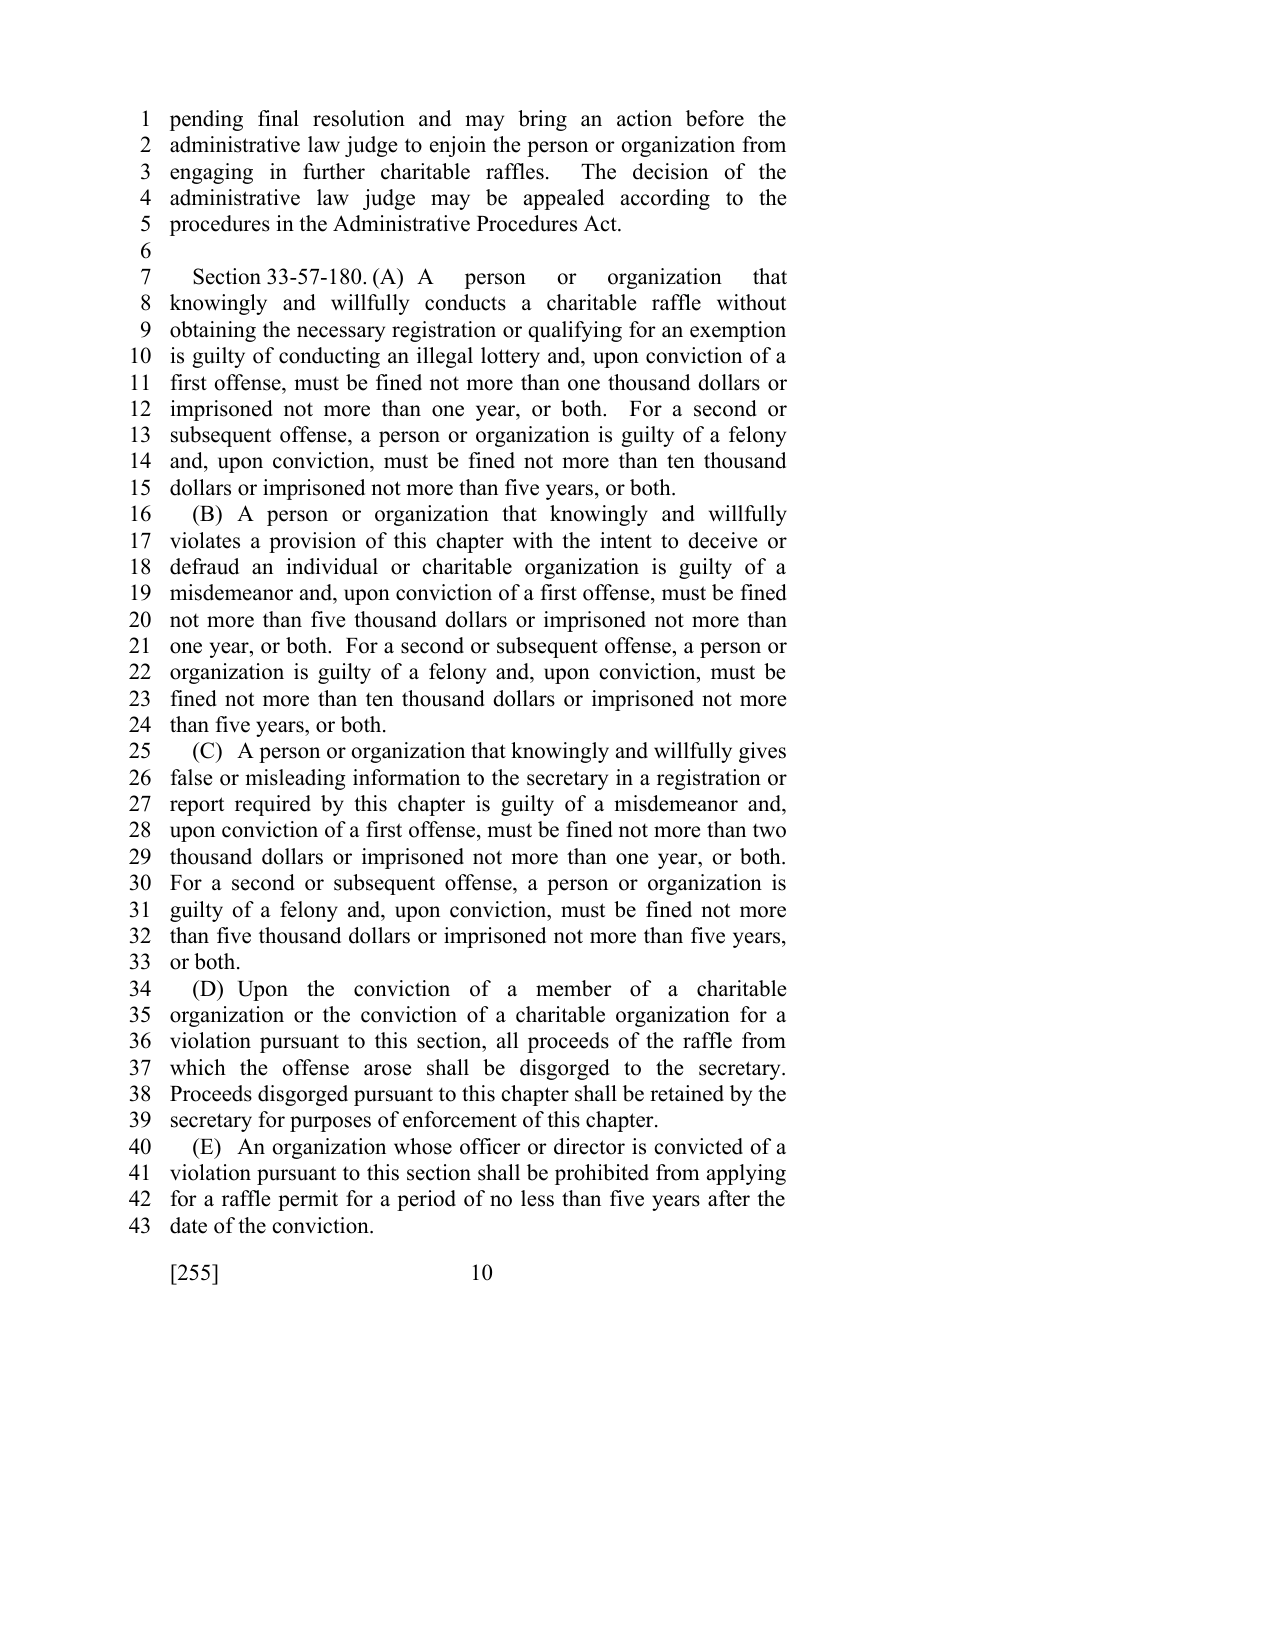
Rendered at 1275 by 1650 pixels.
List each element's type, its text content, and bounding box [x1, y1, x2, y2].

text Section 33-57-180. (A) A person or organization that knowingly and willfully conducts a charitable raffle without obtaining the necessary registration or qualifying for an exemption is guilty of conducting an illegal lottery and, upon conviction of a first offense, must be fined not more than one thousand dollars or imprisoned not more than one year, or both. For a second or subsequent offense, a person or organization is guilty of a felony and, upon conviction, must be fined not more than ten thousand dollars or imprisoned not more than five years, or both. [169, 263, 787, 500]
text (C) A person or organization that knowingly and willfully gives false or misleading information to the secretary in a registration or report required by this chapter is guilty of a misdemeanor and, upon conviction of a first offense, must be fined not more than two thousand dollars or imprisoned not more than one year, or both. For a second or subsequent offense, a person or organization is guilty of a felony and, upon conviction, must be fined not more than five thousand dollars or imprisoned not more than five years, or both. [169, 737, 787, 975]
text (B) A person or organization that knowingly and willfully violates a provision of this chapter with the intent to deceive or defraud an individual or charitable organization is guilty of a misdemeanor and, upon conviction of a first offense, must be fined not more than five thousand dollars or imprisoned not more than one year, or both. For a second or subsequent offense, a person or organization is guilty of a felony and, upon conviction, must be fined not more than ten thousand dollars or imprisoned not more than five years, or both. [169, 500, 787, 737]
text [169, 105, 787, 237]
text (E) An organization whose officer or director is convicted of a violation pursuant to this section shall be prohibited from applying for a raffle permit for a period of no less than five years after the date of the conviction. [169, 1133, 787, 1238]
text (D) Upon the conviction of a member of a charitable organization or the conviction of a charitable organization for a violation pursuant to this section, all proceeds of the raffle from which the offense arose shall be disgorged to the secretary. Proceeds disgorged pursuant to this chapter shall be retained by the secretary for purposes of enforcement of this chapter. [169, 975, 787, 1133]
